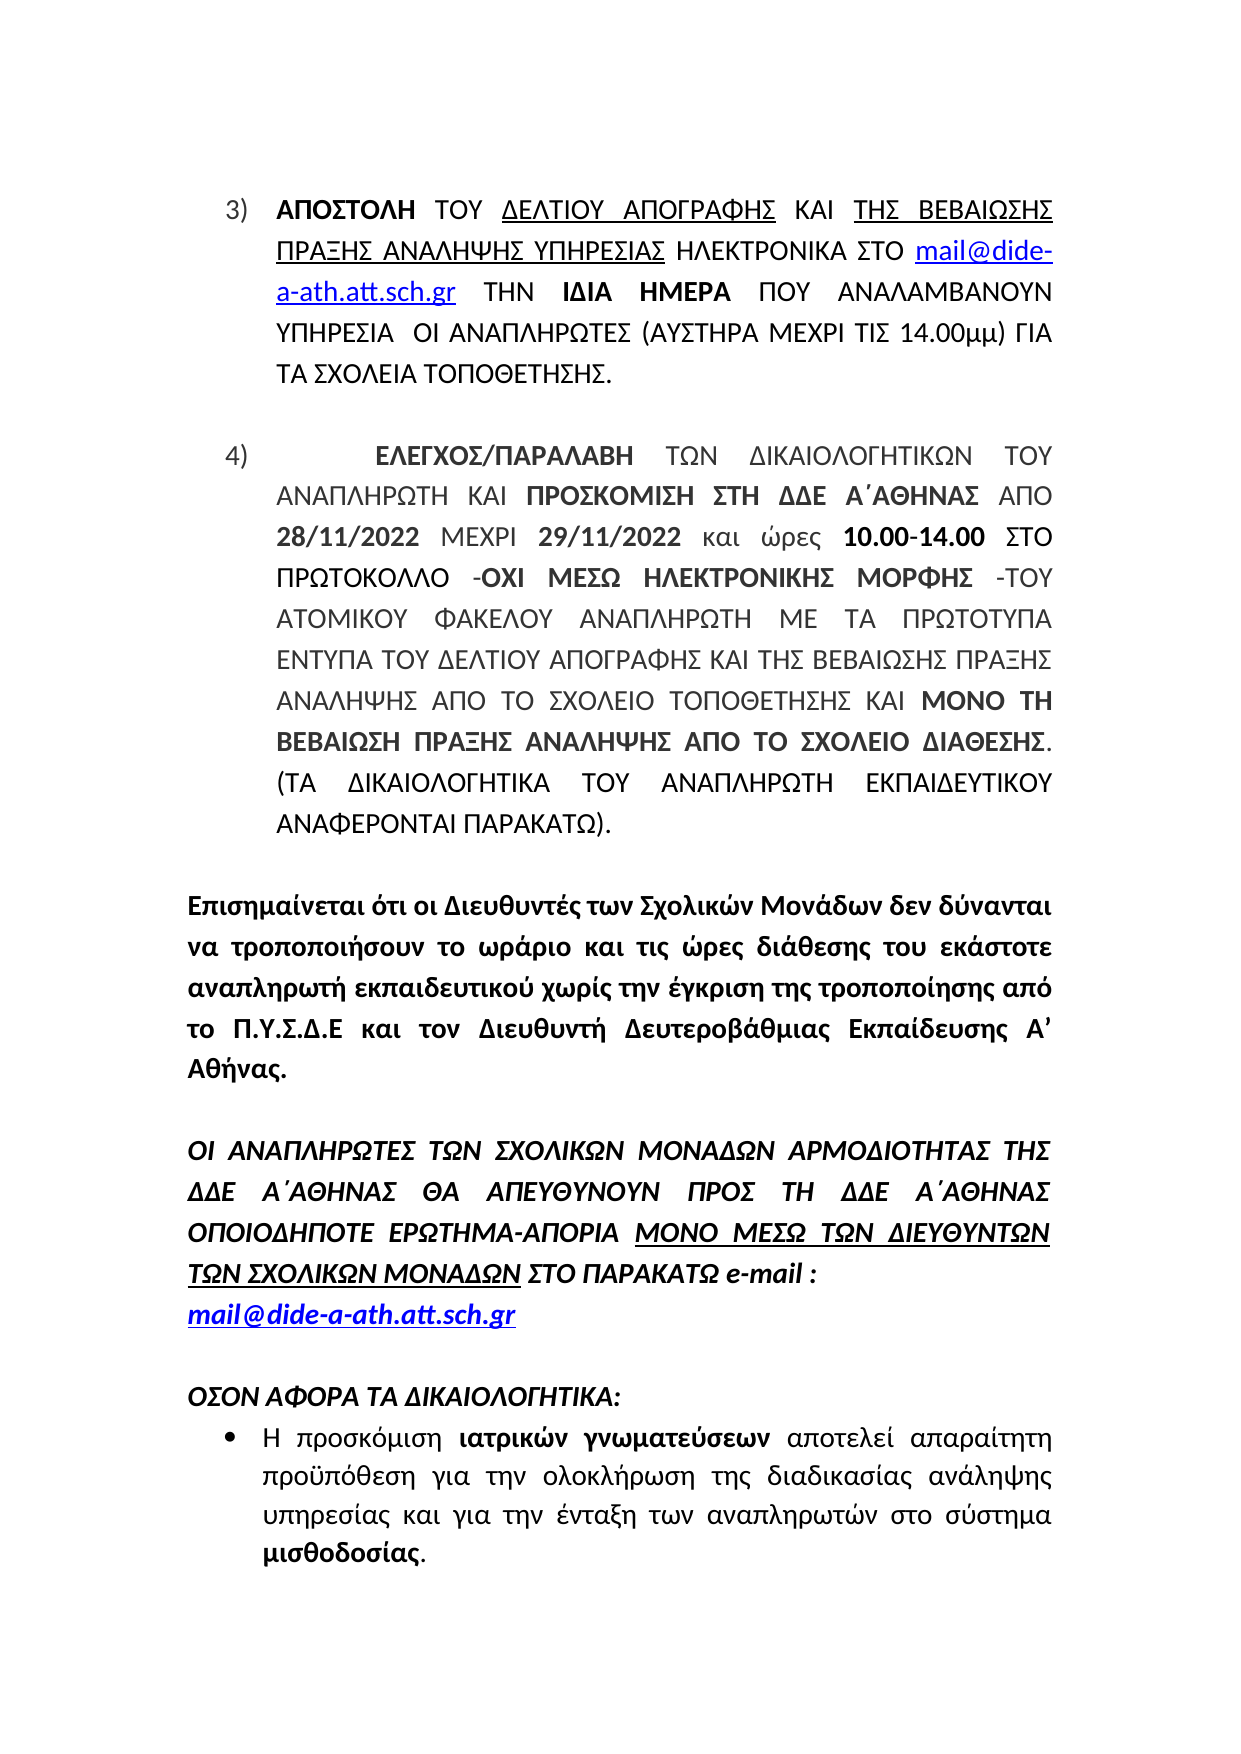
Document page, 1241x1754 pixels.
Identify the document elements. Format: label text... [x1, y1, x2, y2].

list mail@dide-a-ath.att.sch.gr [187, 1296, 1053, 1332]
list 4) ΕΛΕΓΧΟΣ/ΠΑΡΑΛΑΒΗ ΤΩΝ ΔΙΚΑΙΟΛΟΓΗΤΙΚΩΝ ΤΟΥ ΑΝΑΠΛΗΡΩΤΗ ΚΑΙ ΠΡΟΣΚΟΜΙΣΗ ΣΤΗ ΔΔΕ Α΄ΑΘΗΝΑΣ ΑΠΟ 28/11/2022 ΜΕΧΡΙ 29/11/2022 και ώρες 10.00-14.00 ΣΤΟ ΠΡΩΤΟΚΟΛΛΟ -ΟΧΙ ΜΕΣΩ ΗΛΕΚΤΡΟΝΙΚΗΣ ΜΟΡΦΗΣ -ΤΟΥ ΑΤΟΜΙΚΟΥ ΦΑΚΕΛΟΥ ΑΝΑΠΛΗΡΩΤΗ ΜΕ ΤΑ ΠΡΩΤΟΤΥΠΑ ΕΝΤΥΠΑ ΤΟΥ ΔΕΛΤΙΟΥ ΑΠΟΓΡΑΦΗΣ ΚΑΙ ΤΗΣ ΒΕΒΑΙΩΣΗΣ ΠΡΑΞΗΣ ΑΝΑΛΗΨΗΣ ΑΠΟ ΤΟ ΣΧΟΛΕΙΟ ΤΟΠΟΘΕΤΗΣΗΣ ΚΑΙ ΜΟΝΟ ΤΗ ΒΕΒΑΙΩΣΗ ΠΡΑΞΗΣ ΑΝΑΛΗΨΗΣ ΑΠΟ ΤΟ ΣΧΟΛΕΙΟ ΔΙΑΘΕΣΗΣ. (ΤΑ ΔΙΚΑΙΟΛΟΓΗΤΙΚΑ ΤΟΥ ΑΝΑΠΛΗΡΩΤΗ ΕΚΠΑΙΔΕΥΤΙΚΟΥ ΑΝΑΦΕΡΟΝΤΑΙ ΠΑΡΑΚΑΤΩ). [225, 437, 1053, 841]
list Επισημαίνεται ότι οι Διευθυντές των Σχολικών Μονάδων δεν δύνανται να τροποποιήσουν το ωράριο και τις ώρες διάθεσης του εκάστοτε αναπληρωτή εκπαιδευτικού χωρίς την έγκριση της τροποποίησης από το Π.Υ.Σ.Δ.Ε και τον Διευθυντή Δευτεροβάθμιας Εκπαίδευσης Α’ Αθήνας. [187, 887, 1053, 1086]
list ΟΣΟΝ ΑΦΟΡΑ ΤΑ ΔΙΚΑΙΟΛΟΓΗΤΙΚΑ: [187, 1378, 1053, 1414]
list ΑΠΟΣΤΟΛΗ ΤΟΥ ΔΕΛΤΙΟΥ ΑΠΟΓΡΑΦΗΣ ΚΑΙ ΤΗΣ ΒΕΒΑΙΩΣΗΣ ΠΡΑΞΗΣ ΑΝΑΛΗΨΗΣ ΥΠΗΡΕΣΙΑΣ ΗΛΕΚΤΡΟΝΙΚΑ ΣΤΟ mail@dide-a-ath.att.sch.gr ΤΗΝ ΙΔΙΑ ΗΜΕΡΑ ΠΟΥ ΑΝΑΛΑΜΒΑΝΟΥΝ ΥΠΗΡΕΣΙΑ ΟΙ ΑΝΑΠΛΗΡΩΤΕΣ (ΑΥΣΤΗΡΑ ΜΕΧΡΙ ΤΙΣ 14.00μμ) ΓΙΑ ΤΑ ΣΧΟΛΕΙΑ ΤΟΠΟΘΕΤΗΣΗΣ. [225, 191, 1053, 390]
list Η προσκόμιση ιατρικών γνωματεύσεων αποτελεί απαραίτητη προϋπόθεση για την ολοκλήρωση της διαδικασίας ανάληψης υπηρεσίας και για την ένταξη των αναπληρωτών στο σύστημα μισθοδοσίας. [225, 1419, 1053, 1570]
list ΟΙ ΑΝΑΠΛΗΡΩΤΕΣ ΤΩΝ ΣΧΟΛΙΚΩΝ ΜΟΝΑΔΩΝ ΑΡΜΟΔΙΟΤΗΤΑΣ ΤΗΣ ΔΔΕ Α΄ΑΘΗΝΑΣ ΘΑ ΑΠΕΥΘΥΝΟΥΝ ΠΡΟΣ ΤΗ ΔΔΕ Α΄ΑΘΗΝΑΣ ΟΠΟΙΟΔΗΠΟΤΕ ΕΡΩΤΗΜΑ-ΑΠΟΡΙΑ ΜΟΝΟ ΜΕΣΩ ΤΩΝ ΔΙΕΥΘΥΝΤΩΝ ΤΩΝ ΣΧΟΛΙΚΩΝ ΜΟΝΑΔΩΝ ΣΤΟ ΠΑΡΑΚΑΤΩ e-mail : [187, 1132, 1053, 1291]
